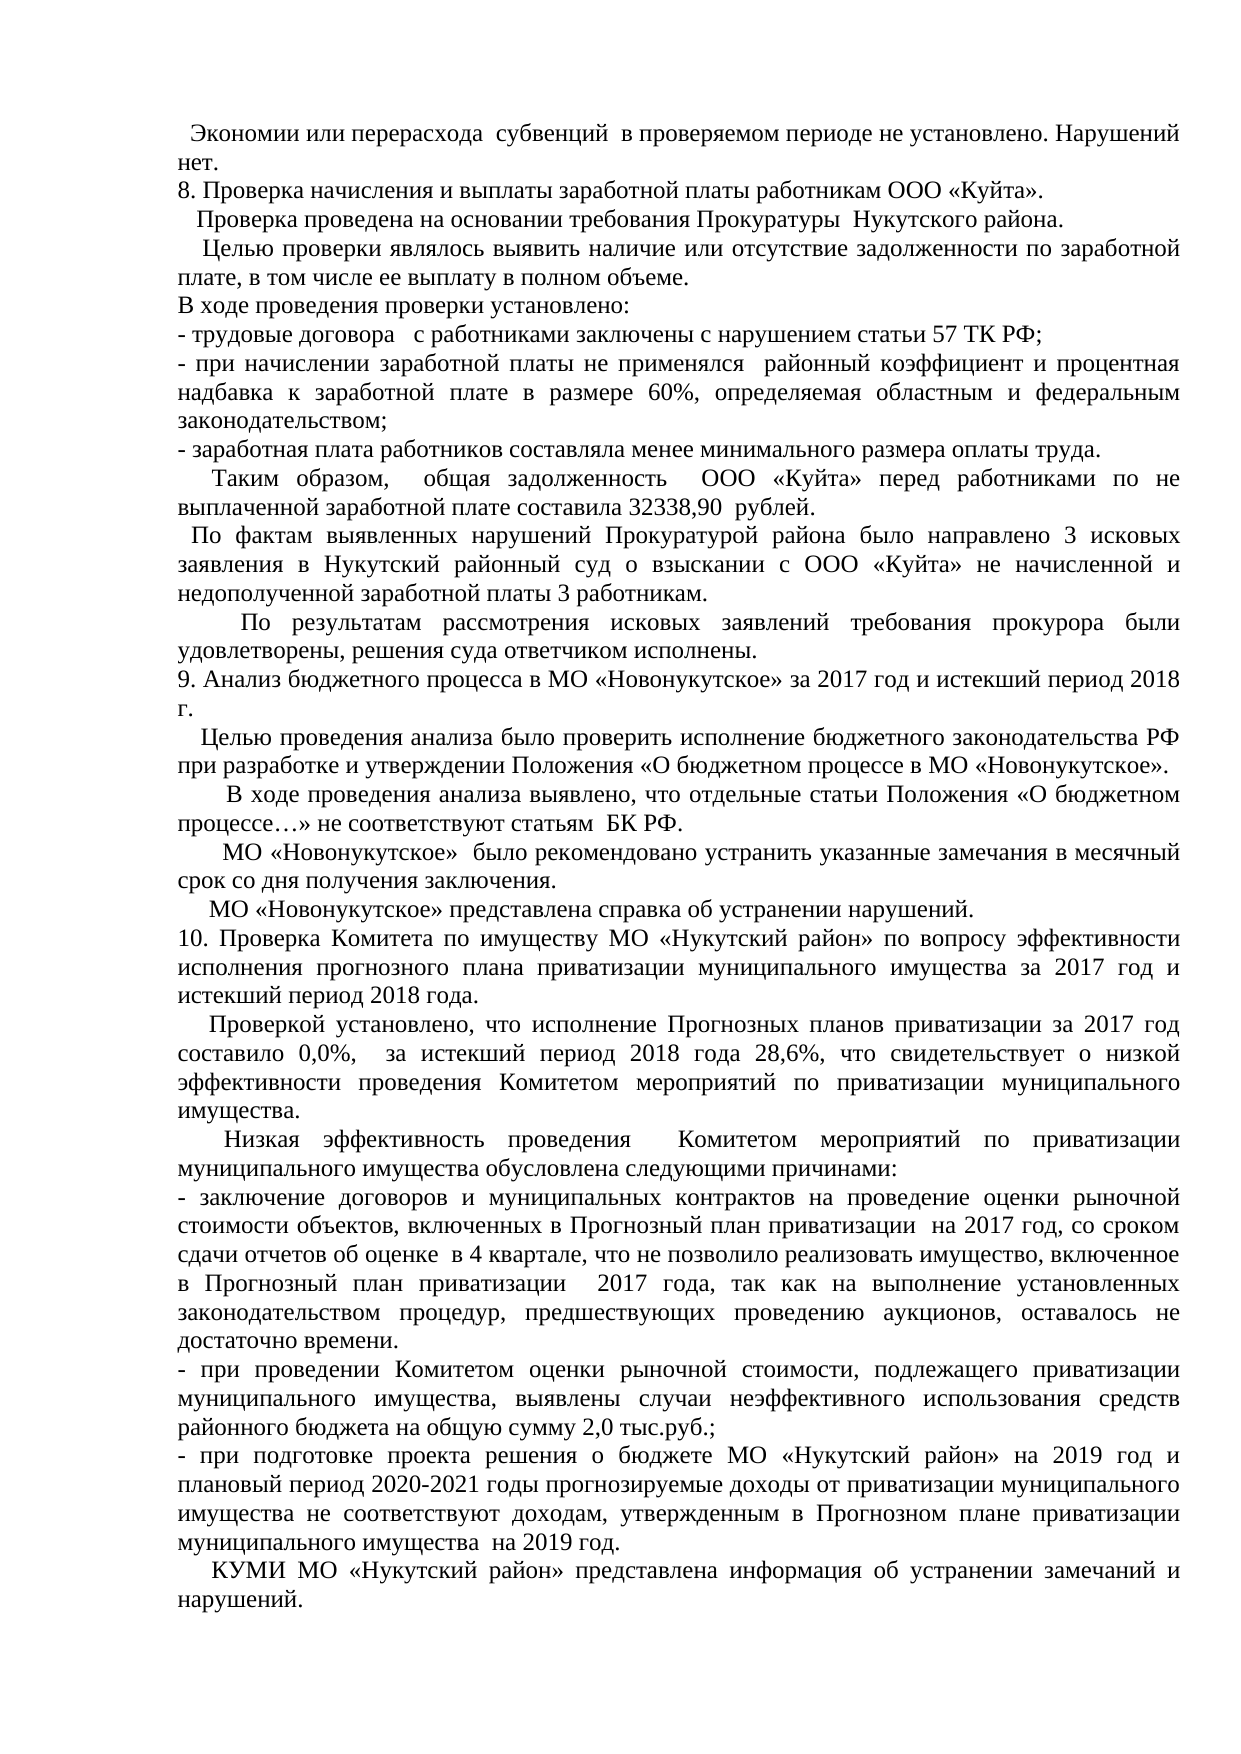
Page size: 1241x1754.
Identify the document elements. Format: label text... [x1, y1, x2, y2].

text КУМИ МО «Нукутский район» представлена информация об устранении замечаний и нарушений. [177, 1556, 1181, 1613]
text Целью проверки являлось выявить наличие или отсутствие задолженности по заработной плате, в том числе ее выплату в полном объеме. [177, 233, 1181, 291]
text В ходе проведения анализа выявлено, что отдельные статьи Положения «О бюджетном процессе…» не соответствуют статьям БК РФ. [177, 779, 1181, 837]
text МО «Новонукутское» было рекомендовано устранить указанные замечания в месячный срок со дня получения заключения. [177, 837, 1181, 894]
text Низкая эффективность проведения Комитетом мероприятий по приватизации муниципального имущества обусловлена следующими причинами: [177, 1124, 1181, 1182]
text - при начислении заработной платы не применялся районный коэффициент и процентная надбавка к заработной плате в размере 60%, определяемая областным и федеральным законодательством; [177, 348, 1181, 434]
text - при подготовке проекта решения о бюджете МО «Нукутский район» на 2019 год и плановый период 2020-2021 годы прогнозируемые доходы от приватизации муниципального имущества не соответствуют доходам, утвержденным в Прогнозном плане приватизации муниципального имущества на 2019 год. [177, 1441, 1181, 1556]
text По результатам рассмотрения исковых заявлений требования прокурора были удовлетворены, решения суда ответчиком исполнены. [177, 607, 1181, 664]
text - заключение договоров и муниципальных контрактов на проведение оценки рыночной стоимости объектов, включенных в Прогнозный план приватизации на 2017 год, со сроком сдачи отчетов об оценке в 4 квартале, что не позволило реализовать имущество, включенное в Прогнозный план приватизации 2017 года, так как на выполнение установленных законодательством процедур, предшествующих проведению аукционов, оставалось не достаточно времени. [177, 1182, 1181, 1354]
text - заработная плата работников составляла менее минимального размера оплаты труда. [177, 434, 1181, 463]
text Проверкой установлено, что исполнение Прогнозных планов приватизации за 2017 год составило 0,0%, за истекший период 2018 года 28,6%, что свидетельствует о низкой эффективности проведения Комитетом мероприятий по приватизации муниципального имущества. [177, 1009, 1181, 1124]
text По фактам выявленных нарушений Прокуратурой района было направлено 3 исковых заявления в Нукутский районный суд о взыскании с ООО «Куйта» не начисленной и недополученной заработной платы 3 работникам. [177, 521, 1181, 607]
text - при проведении Комитетом оценки рыночной стоимости, подлежащего приватизации муниципального имущества, выявлены случаи неэффективного использования средств районного бюджета на общую сумму 2,0 тыс.руб.; [177, 1354, 1181, 1441]
text 10. Проверка Комитета по имуществу МО «Нукутский район» по вопросу эффективности исполнения прогнозного плана приватизации муниципального имущества за 2017 год и истекший период 2018 года. [177, 923, 1181, 1009]
text Таким образом, общая задолженность ООО «Куйта» перед работниками по не выплаченной заработной плате составила 32338,90 рублей. [177, 463, 1181, 521]
text Проверка проведена на основании требования Прокуратуры Нукутского района. [177, 204, 1181, 233]
text В ходе проведения проверки установлено: [177, 291, 1181, 319]
text Экономии или перерасхода субвенций в проверяемом периоде не установлено. Нарушений нет. [177, 118, 1181, 176]
text Целью проведения анализа было проверить исполнение бюджетного законодательства РФ при разработке и утверждении Положения «О бюджетном процессе в МО «Новонукутское». [177, 722, 1181, 779]
text - трудовые договора с работниками заключены с нарушением статьи 57 ТК РФ; [177, 319, 1181, 348]
text 8. Проверка начисления и выплаты заработной платы работникам ООО «Куйта». [177, 176, 1181, 204]
text МО «Новонукутское» представлена справка об устранении нарушений. [177, 894, 1181, 923]
text 9. Анализ бюджетного процесса в МО «Новонукутское» за 2017 год и истекший период 2018 г. [177, 664, 1181, 722]
